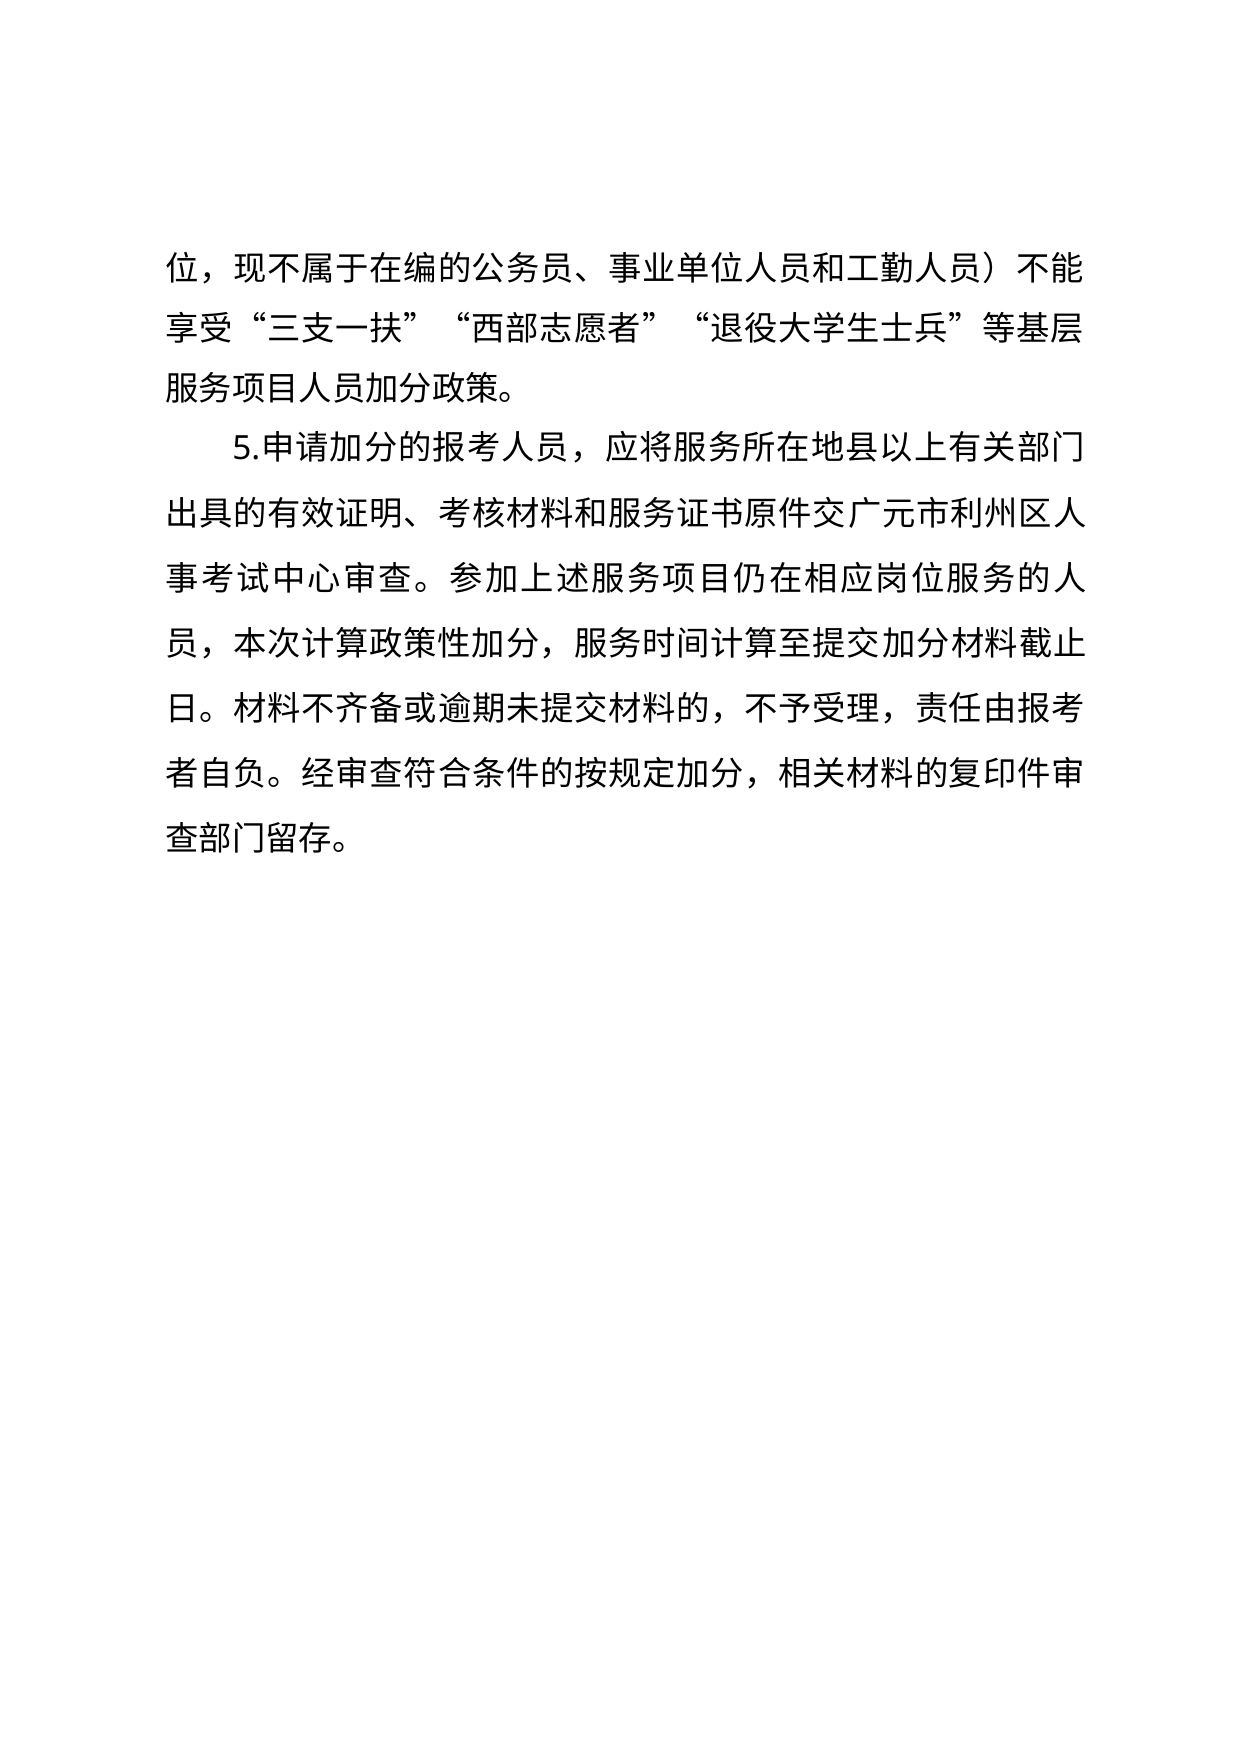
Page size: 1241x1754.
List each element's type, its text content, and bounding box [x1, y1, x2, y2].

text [165, 233, 1087, 413]
text 5.申请加分的报考人员，应将服务所在地县以上有关部门出具的有效证明、考核材料和服务证书原件交广元市利州区人事考试中心审查。参加上述服务项目仍在相应岗位服务的人员，本次计算政策性加分，服务时间计算至提交加分材料截止日。材料不齐备或逾期未提交材料的，不予受理，责任由报考者自负。经审查符合条件的按规定加分，相关材料的复印件审查部门留存。 [165, 413, 1087, 868]
